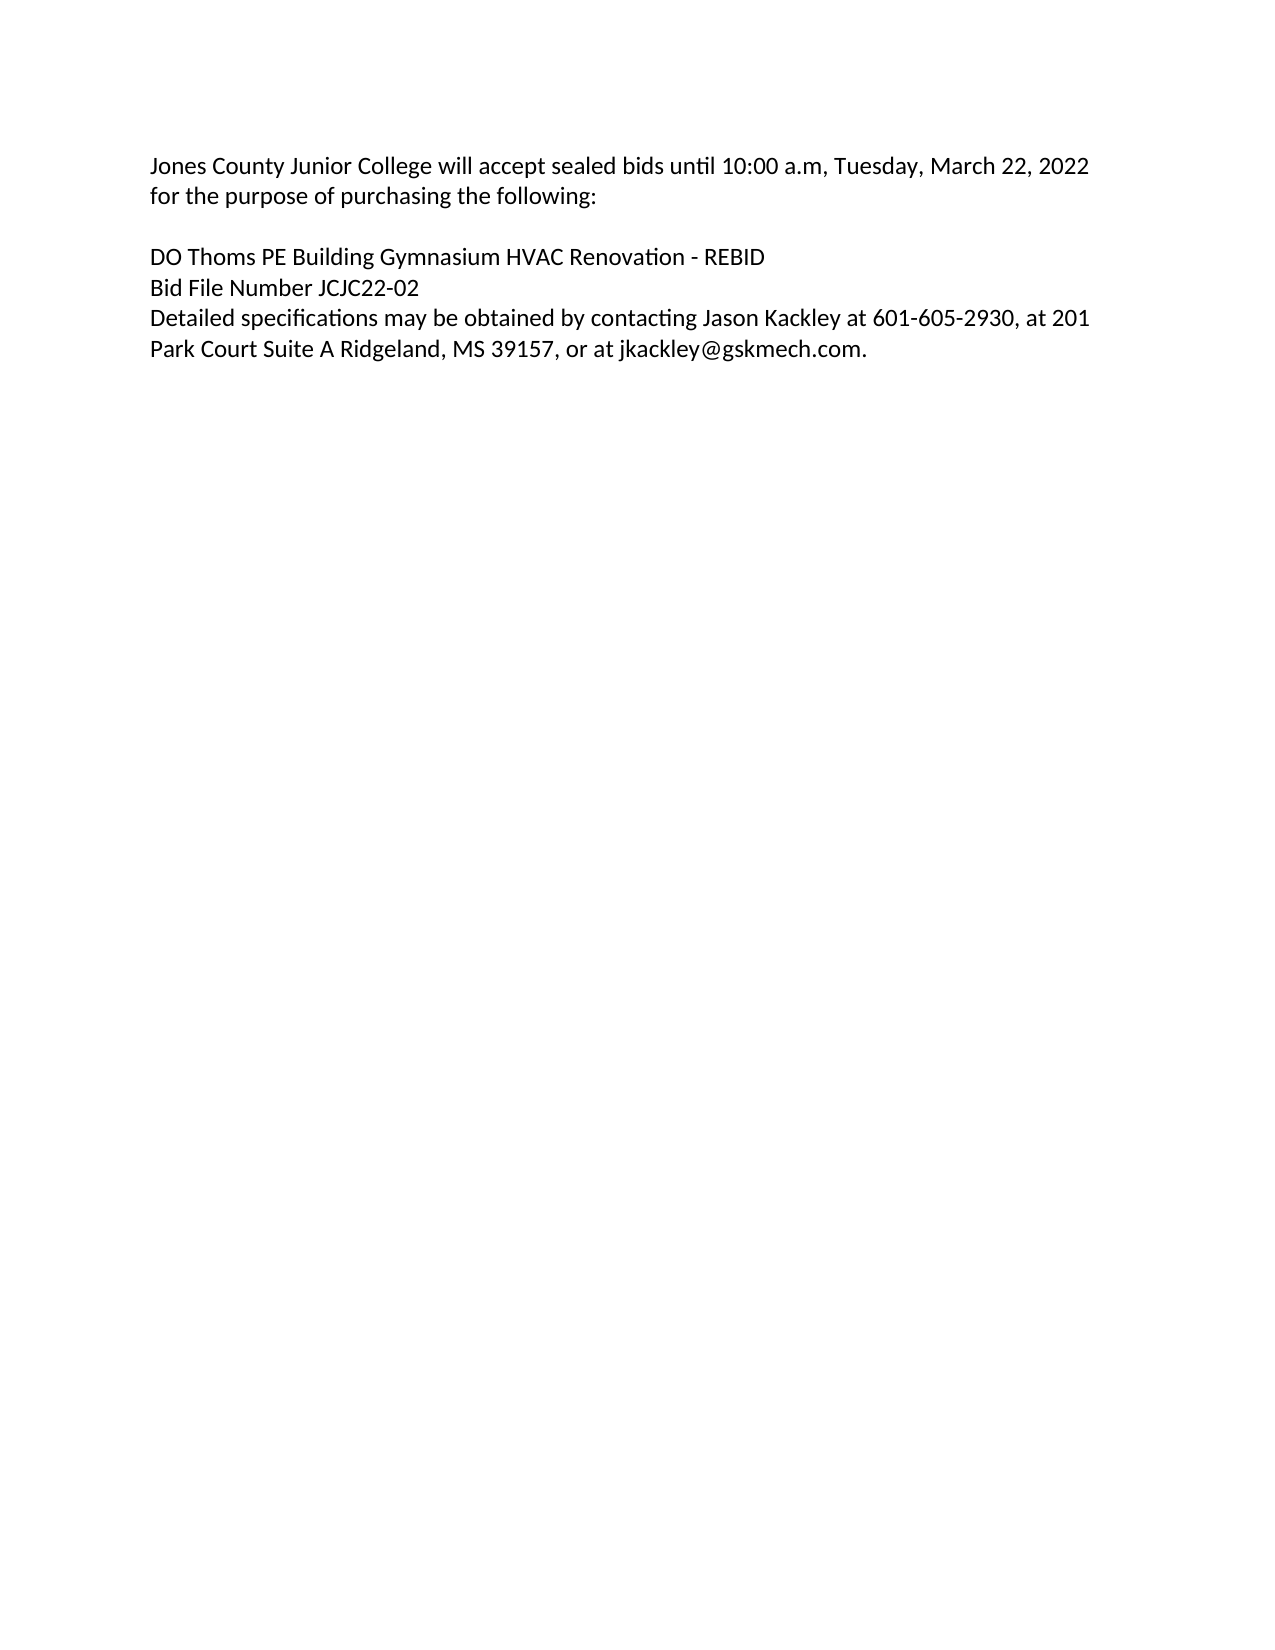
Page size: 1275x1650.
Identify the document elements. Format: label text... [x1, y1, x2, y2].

text Bid File Number JCJC22-02 [150, 272, 1125, 303]
text Jones County Junior College will accept sealed bids until 10:00 a.m, Tuesday, March 22, 2022 for the purpose of purchasing the following: [150, 150, 1125, 211]
text Detailed specifications may be obtained by contacting Jason Kackley at 601-605-2930, at 201 [150, 303, 1125, 333]
text Park Court Suite A Ridgeland, MS 39157, or at jkackley@gskmech.com. [150, 333, 1125, 364]
text DO Thoms PE Building Gymnasium HVAC Renovation - REBID [150, 242, 1125, 272]
